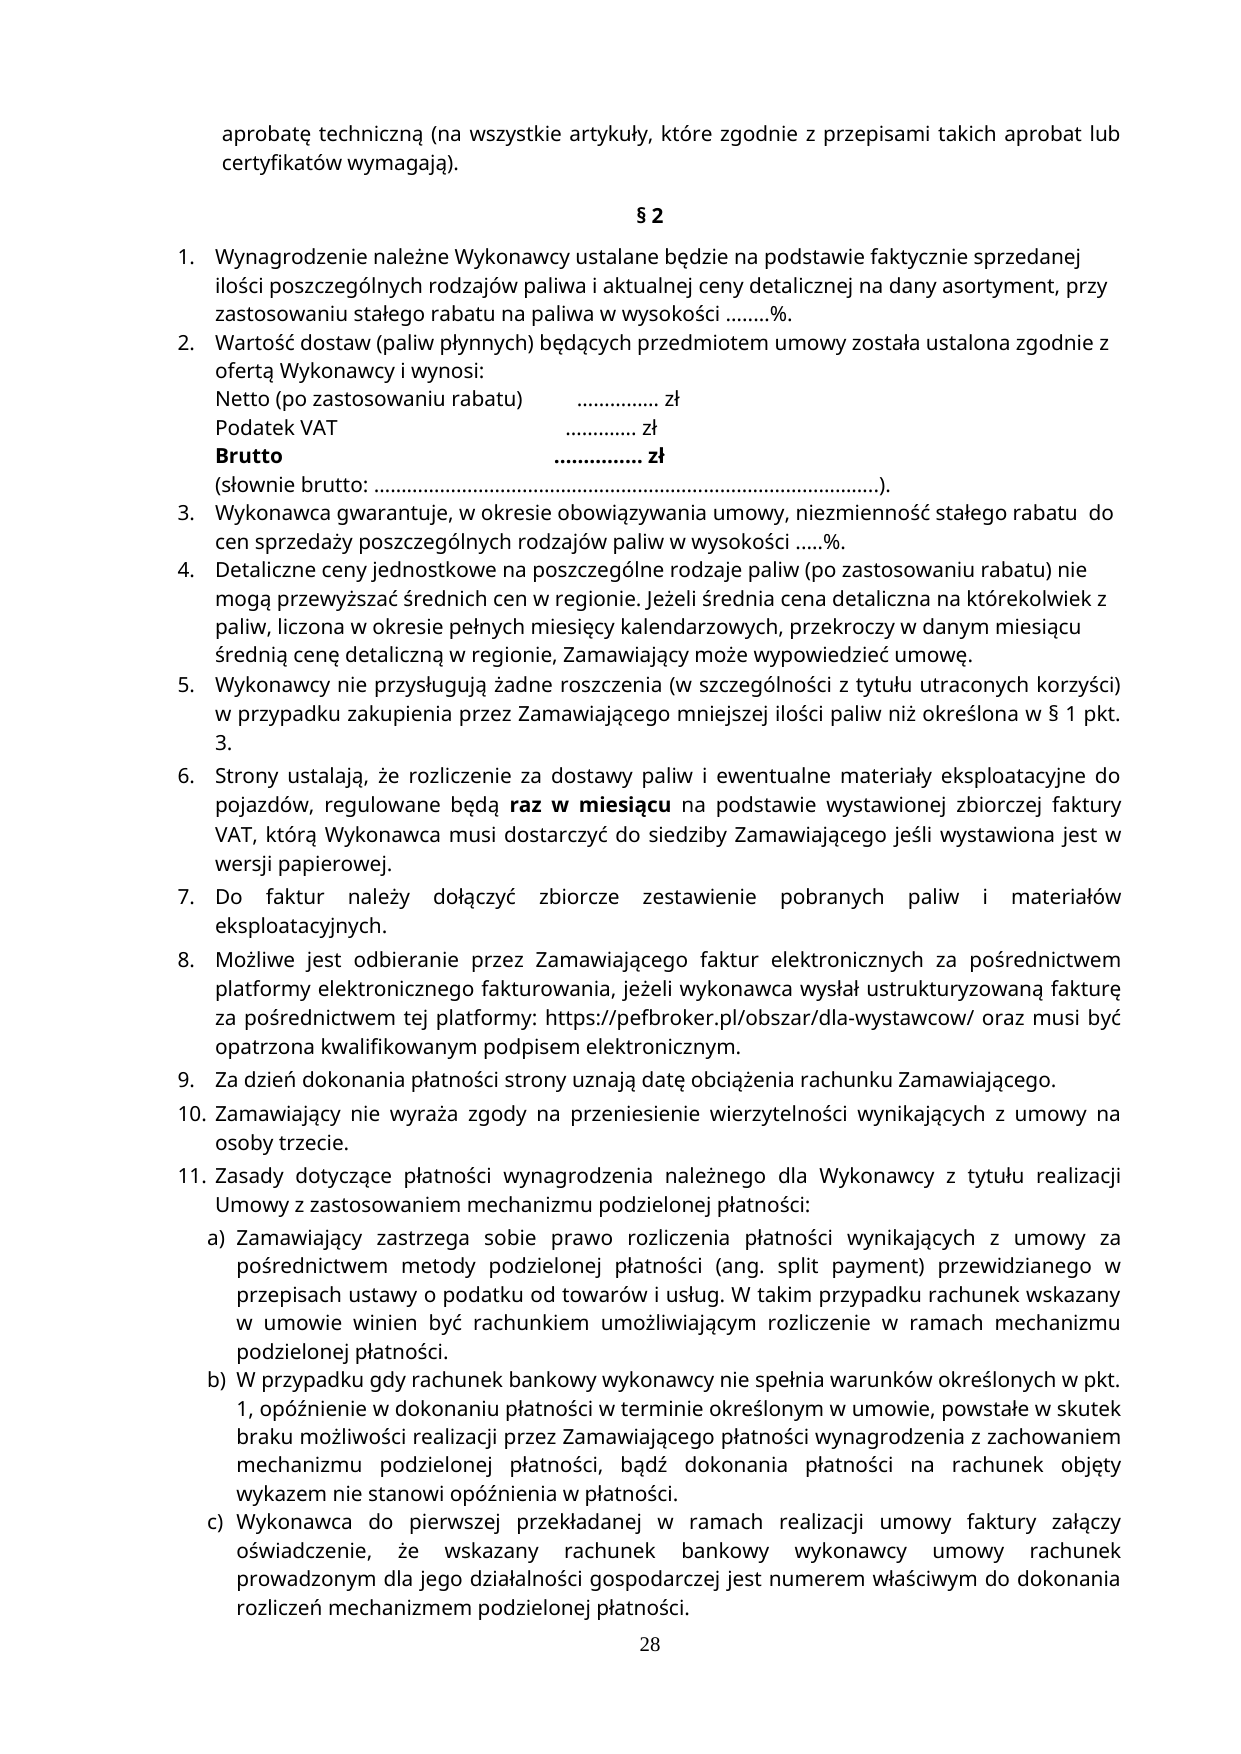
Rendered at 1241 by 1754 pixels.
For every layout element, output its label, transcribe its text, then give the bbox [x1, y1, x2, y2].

list Możliwe jest odbieranie przez Zamawiającego faktur elektronicznych za pośrednictwem platformy elektronicznego fakturowania, jeżeli wykonawca wysłał ustrukturyzowaną fakturę za pośrednictwem tej platformy: https://pefbroker.pl/obszar/dla-wystawcow/ oraz musi być opatrzona kwalifikowanym podpisem elektronicznym. [177, 944, 1122, 1061]
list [177, 118, 1122, 176]
list Zamawiający zastrzega sobie prawo rozliczenia płatności wynikających z umowy za pośrednictwem metody podzielonej płatności (ang. split payment) przewidzianego w przepisach ustawy o podatku od towarów i usług. W takim przypadku rachunek wskazany w umowie winien być rachunkiem umożliwiającym rozliczenie w ramach mechanizmu podzielonej płatności. [207, 1223, 1122, 1365]
list Zamawiający nie wyraża zgody na przeniesienie wierzytelności wynikających z umowy na osoby trzecie. [177, 1098, 1122, 1156]
list Wartość dostaw (paliw płynnych) będących przedmiotem umowy została ustalona zgodnie z ofertą Wykonawcy i wynosi: Netto (po zastosowaniu rabatu) …………… zł Podatek VAT …………. zł Brutto …………… zł (słownie brutto: ………………………………………………………………………………..). [177, 328, 1122, 498]
list Wynagrodzenie należne Wykonawcy ustalane będzie na podstawie faktycznie sprzedanej ilości poszczególnych rodzajów paliwa i aktualnej ceny detalicznej na dany asortyment, przy zastosowaniu stałego rabatu na paliwa w wysokości …..…%. [177, 242, 1122, 328]
list Wykonawca do pierwszej przekładanej w ramach realizacji umowy faktury załączy oświadczenie, że wskazany rachunek bankowy wykonawcy umowy rachunek prowadzonym dla jego działalności gospodarczej jest numerem właściwym do dokonania rozliczeń mechanizmem podzielonej płatności. [207, 1507, 1122, 1621]
list Zasady dotyczące płatności wynagrodzenia należnego dla Wykonawcy z tytułu realizacji Umowy z zastosowaniem mechanizmu podzielonej płatności: [177, 1161, 1122, 1219]
text § 2 [177, 201, 1122, 230]
list Wykonawcy nie przysługują żadne roszczenia (w szczególności z tytułu utraconych korzyści) w przypadku zakupienia przez Zamawiającego mniejszej ilości paliw niż określona w § 1 pkt. 3. [177, 669, 1122, 756]
list W przypadku gdy rachunek bankowy wykonawcy nie spełnia warunków określonych w pkt. 1, opóźnienie w dokonaniu płatności w terminie określonym w umowie, powstałe w skutek braku możliwości realizacji przez Zamawiającego płatności wynagrodzenia z zachowaniem mechanizmu podzielonej płatności, bądź dokonania płatności na rachunek objęty wykazem nie stanowi opóźnienia w płatności. [207, 1365, 1122, 1507]
list Strony ustalają, że rozliczenie za dostawy paliw i ewentualne materiały eksploatacyjne do pojazdów, regulowane będą raz w miesiącu na podstawie wystawionej zbiorczej faktury VAT, którą Wykonawca musi dostarczyć do siedziby Zamawiającego jeśli wystawiona jest w wersji papierowej. [177, 761, 1122, 877]
list Detaliczne ceny jednostkowe na poszczególne rodzaje paliw (po zastosowaniu rabatu) nie mogą przewyższać średnich cen w regionie. Jeżeli średnia cena detaliczna na którekolwiek z paliw, liczona w okresie pełnych miesięcy kalendarzowych, przekroczy w danym miesiącu średnią cenę detaliczną w regionie, Zamawiający może wypowiedzieć umowę. [177, 555, 1122, 669]
list Za dzień dokonania płatności strony uznają datę obciążenia rachunku Zamawiającego. [177, 1065, 1122, 1094]
list Wykonawca gwarantuje, w okresie obowiązywania umowy, niezmienność stałego rabatu do cen sprzedaży poszczególnych rodzajów paliw w wysokości ..…%. [177, 498, 1122, 555]
list Do faktur należy dołączyć zbiorcze zestawienie pobranych paliw i materiałów eksploatacyjnych. [177, 881, 1122, 940]
